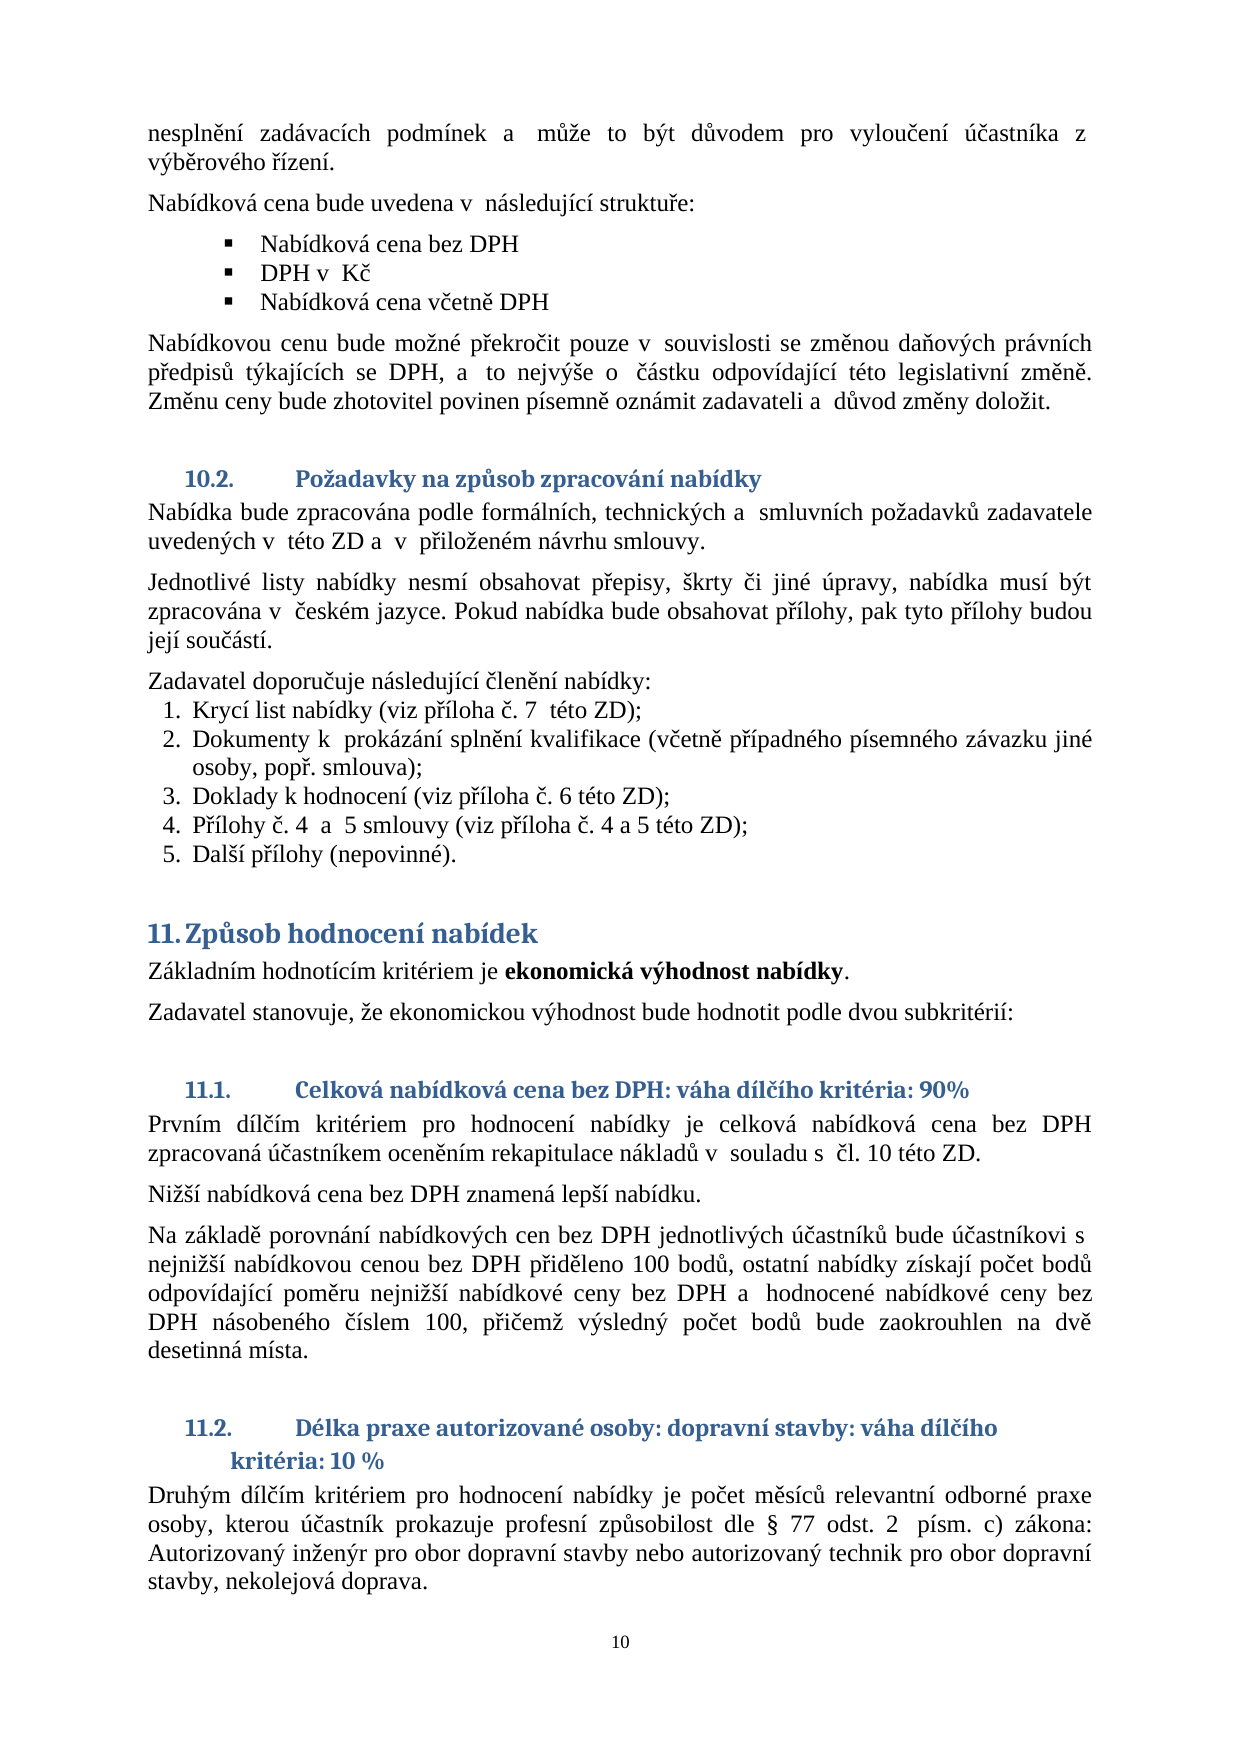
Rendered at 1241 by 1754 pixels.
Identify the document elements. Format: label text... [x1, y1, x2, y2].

text Nižší nabídková cena bez DPH znamená lepší nabídku. [148, 1179, 1093, 1208]
text Prvním dílčím kritériem pro hodnocení nabídky je celková nabídková cena bez DPH zpracovaná účastníkem oceněním rekapitulace nákladů v souladu s čl. 10 této ZD. [148, 1109, 1093, 1167]
list DPH v Kč [223, 258, 1093, 287]
list Nabídková cena bez DPH [223, 229, 1093, 258]
subtitle Délka praxe autorizované osoby: dopravní stavby: váha dílčího kritéria: 10 % [185, 1414, 1093, 1476]
list Krycí list nabídky (viz příloha č. 7 této ZD); [162, 695, 1093, 724]
text Nabídka bude zpracována podle formálních, technických a smluvních požadavků zadavatele uvedených v této ZD a v přiloženém návrhu smlouvy. [148, 497, 1093, 555]
text Nabídková cena bude uvedena v následující struktuře: [148, 188, 1093, 217]
list Nabídková cena včetně DPH [223, 287, 1093, 316]
subtitle Celková nabídková cena bez DPH: váha dílčího kritéria: 90% [185, 1076, 1093, 1105]
text Zadavatel stanovuje, že ekonomickou výhodnost bude hodnotit podle dvou subkritérií: [148, 997, 1093, 1026]
text Na základě porovnání nabídkových cen bez DPH jednotlivých účastníků bude účastníkovi s nejnižší nabídkovou cenou bez DPH přiděleno 100 bodů, ostatní nabídky získají počet bodů odpovídající poměru nejnižší nabídkové ceny bez DPH a hodnocené nabídkové ceny bez DPH násobeného číslem 100, přičemž výsledný počet bodů bude zaokrouhlen na dvě desetinná místa. [148, 1220, 1093, 1364]
list Přílohy č. 4 a 5 smlouvy (viz příloha č. 4 a 5 této ZD); [162, 810, 1093, 839]
subtitle Způsob hodnocení nabídek [148, 917, 1093, 951]
list Dokumenty k prokázání splnění kvalifikace (včetně případného písemného závazku jiné osoby, popř. smlouva); [162, 724, 1093, 781]
list Doklady k hodnocení (viz příloha č. 6 této ZD); [162, 781, 1093, 810]
text Nabídkovou cenu bude možné překročit pouze v souvislosti se změnou daňových právních předpisů týkajících se DPH, a to nejvýše o částku odpovídající této legislativní změně. Změnu ceny bude zhotovitel povinen písemně oznámit zadavateli a důvod změny doložit. [148, 328, 1093, 414]
text Zadavatel doporučuje následující členění nabídky: [148, 666, 1093, 695]
text Jednotlivé listy nabídky nesmí obsahovat přepisy, škrty či jiné úpravy, nabídka musí být zpracována v českém jazyce. Pokud nabídka bude obsahovat přílohy, pak tyto přílohy budou její součástí. [148, 567, 1093, 654]
subtitle Požadavky na způsob zpracování nabídky [185, 464, 1093, 493]
list Další přílohy (nepovinné). [162, 839, 1093, 867]
text Druhým dílčím kritériem pro hodnocení nabídky je počet měsíců relevantní odborné praxe osoby, kterou účastník prokazuje profesní způsobilost dle § 77 odst. 2 písm. c) zákona: Autorizovaný inženýr pro obor dopravní stavby nebo autorizovaný technik pro obor dopravní stavby, nekolejová doprava. [148, 1480, 1093, 1595]
text Základním hodnotícím kritériem je ekonomická výhodnost nabídky. [148, 956, 1093, 985]
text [148, 118, 1093, 176]
